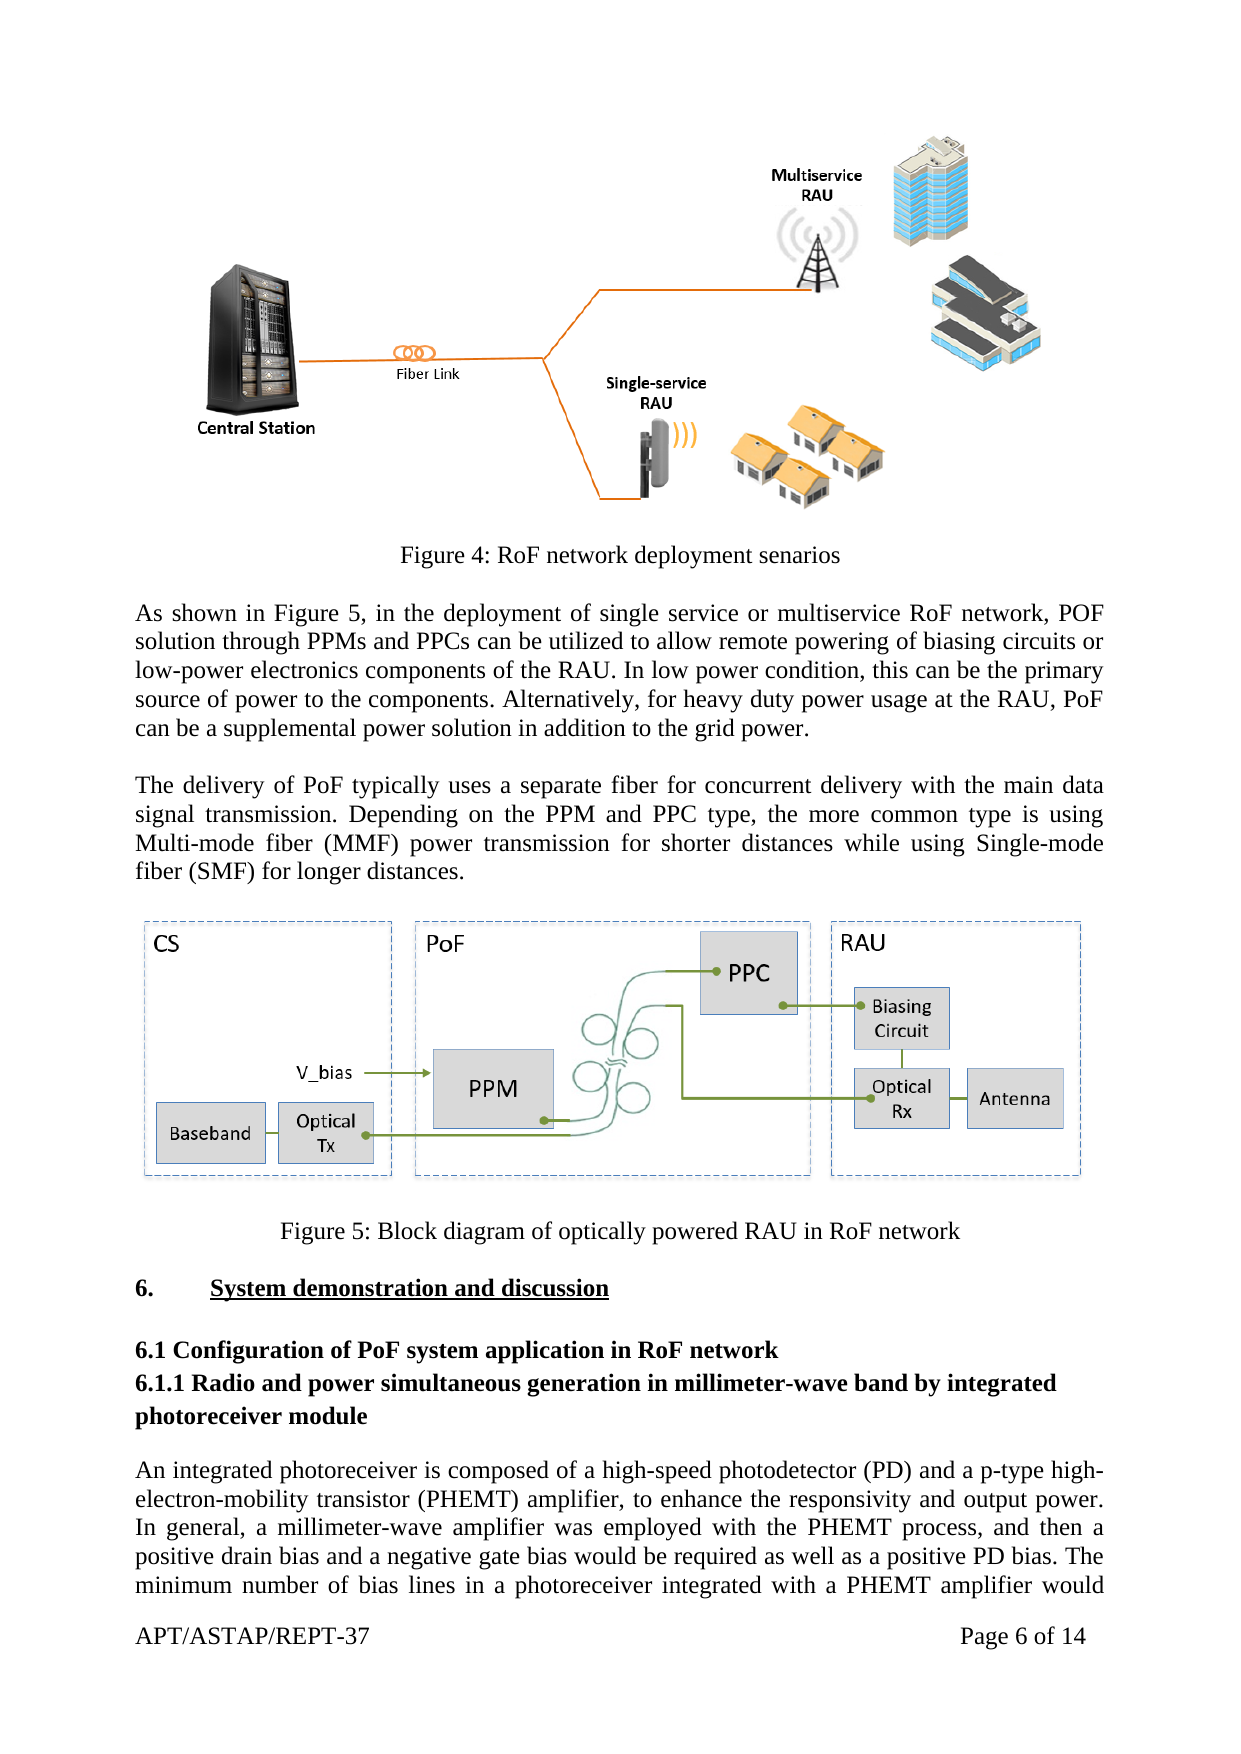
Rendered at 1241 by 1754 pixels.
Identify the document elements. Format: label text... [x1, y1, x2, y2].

text Figure 5: Block diagram of optically powered RAU in RoF network [135, 1216, 1105, 1244]
picture [183, 132, 1057, 512]
text Figure 4: RoF network deployment senarios [135, 540, 1105, 569]
text As shown in Figure 5, in the deployment of single service or multiservice RoF network, POF solution through PPMs and PPCs can be utilized to allow remote powering of biasing circuits or low-power electronics components of the RAU. In low power condition, this can be the primary source of power to the components. Alternatively, for heavy duty power usage at the RAU, PoF can be a supplemental power solution in addition to the grid power. [135, 598, 1105, 741]
list 6.1.1 Radio and power simultaneous generation in millimeter-wave band by integrated photoreceiver module [135, 1368, 1105, 1430]
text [135, 1455, 1105, 1599]
picture [135, 913, 1090, 1187]
text The delivery of PoF typically uses a separate fiber for concurrent delivery with the main data signal transmission. Depending on the PPM and PPC type, the more common type is using Multi-mode fiber (MMF) power transmission for shorter distances while using Single-mode fiber (SMF) for longer distances. [135, 770, 1105, 885]
subtitle System demonstration and discussion [135, 1273, 1105, 1302]
list 6.1 Configuration of PoF system application in RoF network [135, 1335, 1105, 1364]
